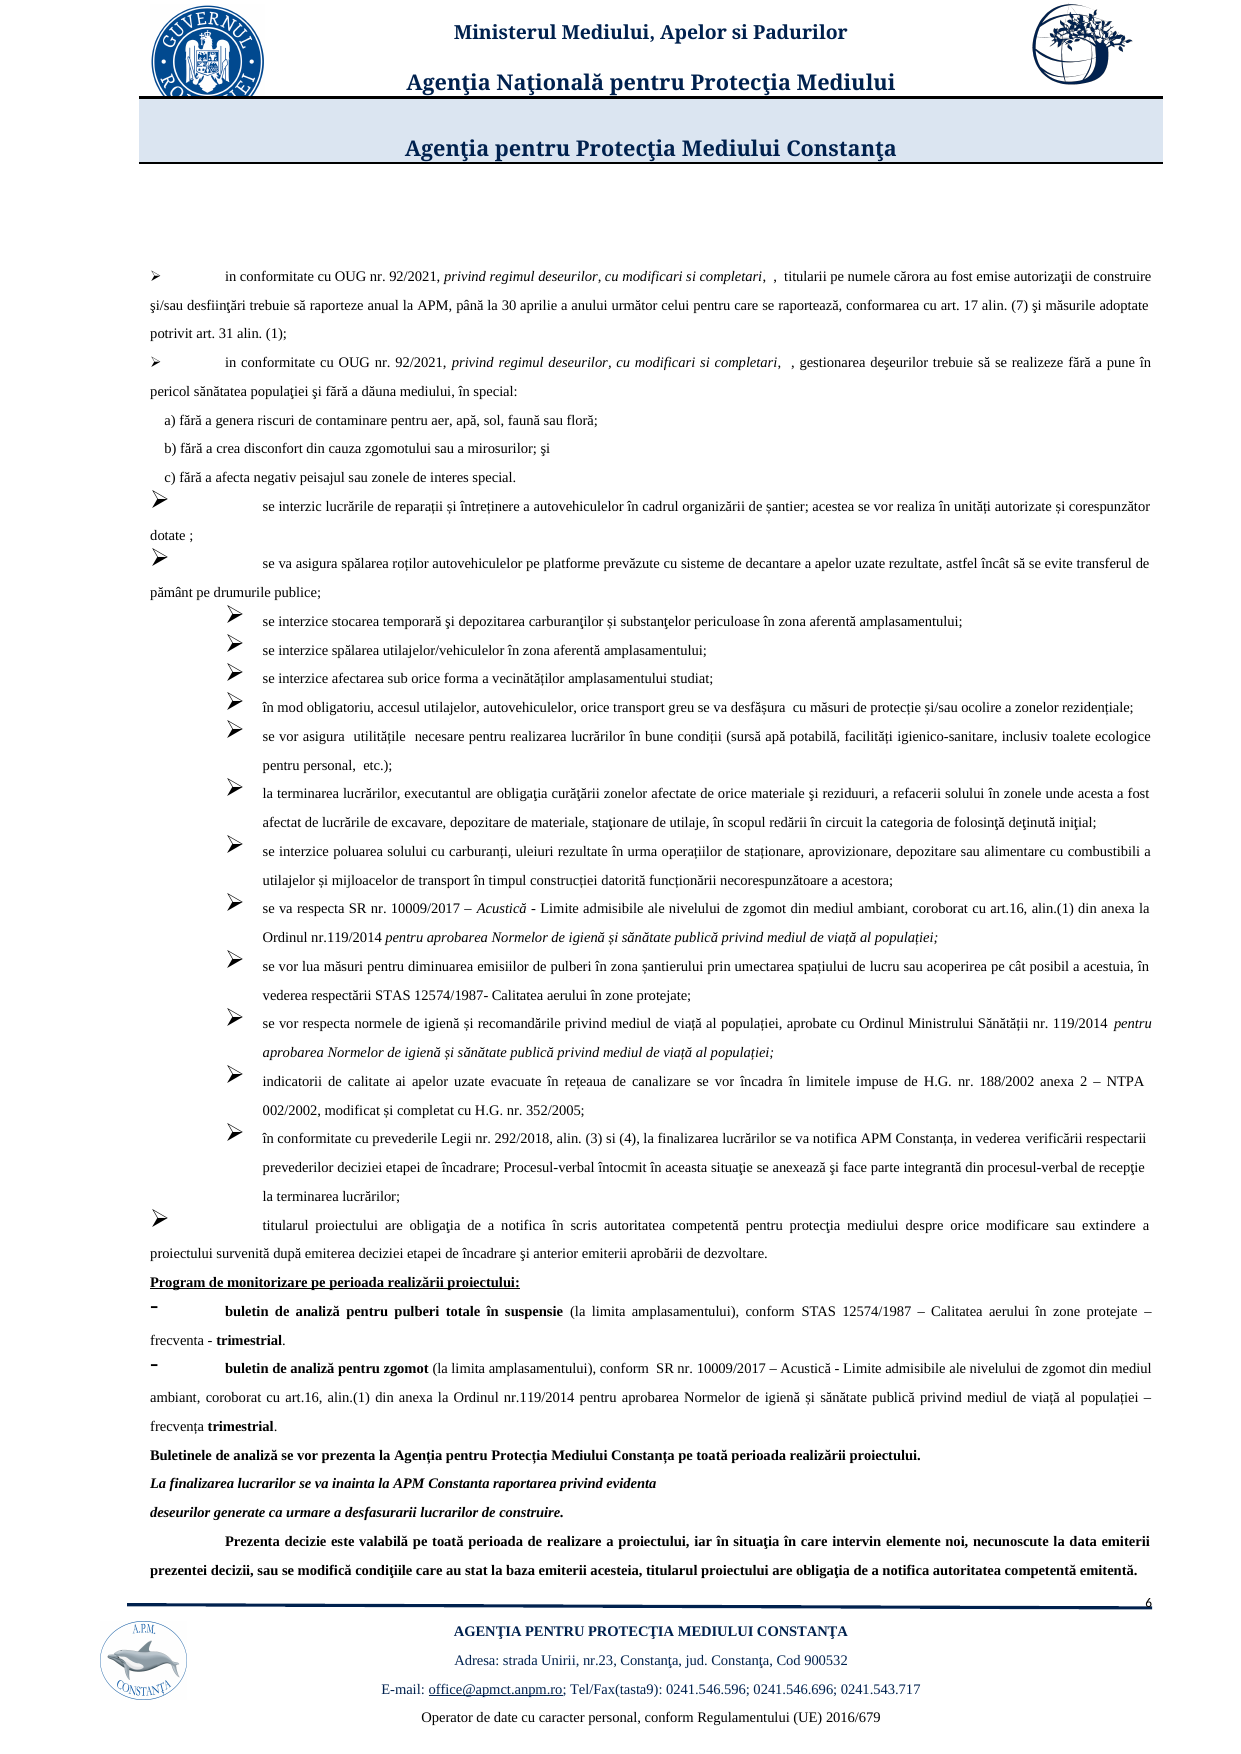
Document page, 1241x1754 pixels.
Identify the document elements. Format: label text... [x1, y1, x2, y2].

list se vor respecta normele de igienă și recomandările privind mediul de viață al populației, aprobate cu Ordinul Ministrului Sănătății nr. 119/2014 pentru aprobarea Normelor de igienă și sănătate publică privind mediul de viață al populației; [225, 1003, 1152, 1061]
list în mod obligatoriu, accesul utilajelor, autovehiculelor, orice transport greu se va desfășura cu măsuri de protecție și/sau ocolire a zonelor rezidențiale; [225, 687, 1152, 716]
text deseurilor generate ca urmare a desfasurarii lucrarilor de construire. [150, 1492, 1152, 1521]
list in conformitate cu OUG nr. 92/2021, privind regimul deseurilor, cu modificari si completari, , titularii pe numele cărora au fost emise autorizaţii de construire şi/sau desfiinţări trebuie să raporteze anual la APM, până la 30 aprilie a anului următor celui pentru care se raportează, conformarea cu art. 17 alin. (7) şi măsurile adoptate potrivit art. 31 alin. (1); [150, 256, 1152, 342]
list indicatorii de calitate ai apelor uzate evacuate în rețeaua de canalizare se vor încadra în limitele impuse de H.G. nr. 188/2002 anexa 2 – NTPA 002/2002, modificat și completat cu H.G. nr. 352/2005; [225, 1061, 1146, 1118]
text Program de monitorizare pe perioada realizării proiectului: [150, 1262, 1152, 1291]
list buletin de analiză pentru pulberi totale în suspensie (la limita amplasamentului), conform STAS 12574/1987 – Calitatea aerului în zone protejate – frecventa - trimestrial. [150, 1291, 1152, 1348]
picture [150, 4, 265, 96]
picture [1032, 2, 1133, 85]
list b) fără a crea disconfort din cauza zgomotului sau a mirosurilor; şi [150, 428, 1152, 457]
list se va respecta SR nr. 10009/2017 – Acustică - Limite admisibile ale nivelului de zgomot din mediul ambiant, coroborat cu art.16, alin.(1) din anexa la Ordinul nr.119/2014 pentru aprobarea Normelor de igienă și sănătate publică privind mediul de viață al populației; [225, 888, 1152, 946]
list in conformitate cu OUG nr. 92/2021, privind regimul deseurilor, cu modificari si completari, , gestionarea deşeurilor trebuie să se realizeze fără a pune în pericol sănătatea populaţiei şi fără a dăuna mediului, în special: [150, 342, 1152, 399]
text Buletinele de analiză se vor prezenta la Agenția pentru Protecția Mediului Constanța pe toată perioada realizării proiectului. [150, 1434, 1152, 1463]
list se interzice poluarea solului cu carburanți, uleiuri rezultate în urma operațiilor de staționare, aprovizionare, depozitare sau alimentare cu combustibili a utilajelor și mijloacelor de transport în timpul construcției datorită funcționării necorespunzătoare a acestora; [225, 831, 1152, 888]
list c) fără a afecta negativ peisajul sau zonele de interes special. [150, 457, 1152, 486]
picture [100, 1621, 187, 1700]
text Prezenta decizie este valabilă pe toată perioada de realizare a proiectului, iar în situaţia în care intervin elemente noi, necunoscute la data emiterii prezentei decizii, sau se modifică condiţiile care au stat la baza emiterii acesteia, titularul proiectului are obligaţia de a notifica autoritatea competentă emitentă. [150, 1521, 1152, 1578]
list se interzice afectarea sub orice forma a vecinătăților amplasamentului studiat; [225, 658, 1152, 687]
list titularul proiectului are obligaţia de a notifica în scris autoritatea competentă pentru protecţia mediului despre orice modificare sau extindere a proiectului survenită după emiterea deciziei etapei de încadrare şi anterior emiterii aprobării de dezvoltare. [150, 1204, 1152, 1262]
list în conformitate cu prevederile Legii nr. 292/2018, alin. (3) si (4), la finalizarea lucrărilor se va notifica APM Constanța, in vederea verificării respectarii prevederilor deciziei etapei de încadrare; Procesul-verbal întocmit în aceasta situaţie se anexează şi face parte integrantă din procesul-verbal de recepţie la terminarea lucrărilor; [225, 1118, 1146, 1204]
list se vor lua măsuri pentru diminuarea emisiilor de pulberi în zona șantierului prin umectarea spațiului de lucru sau acoperirea pe cât posibil a acestuia, în vederea respectării STAS 12574/1987- Calitatea aerului în zone protejate; [225, 946, 1152, 1003]
list se vor asigura utilitățile necesare pentru realizarea lucrărilor în bune condiții (sursă apă potabilă, facilități igienico-sanitare, inclusiv toalete ecologice pentru personal, etc.); [225, 716, 1152, 773]
list buletin de analiză pentru zgomot (la limita amplasamentului), conform SR nr. 10009/2017 – Acustică - Limite admisibile ale nivelului de zgomot din mediul ambiant, coroborat cu art.16, alin.(1) din anexa la Ordinul nr.119/2014 pentru aprobarea Normelor de igienă și sănătate publică privind mediul de viață al populației – frecvența trimestrial. [150, 1348, 1152, 1434]
list la terminarea lucrărilor, executantul are obligaţia curăţării zonelor afectate de orice materiale şi reziduuri, a refacerii solului în zonele unde acesta a fost afectat de lucrările de excavare, depozitare de materiale, staţionare de utilaje, în scopul redării în circuit la categoria de folosinţă deţinută iniţial; [225, 773, 1152, 831]
list a) fără a genera riscuri de contaminare pentru aer, apă, sol, faună sau floră; [150, 399, 1152, 428]
list se va asigura spălarea roților autovehiculelor pe platforme prevăzute cu sisteme de decantare a apelor uzate rezultate, astfel încât să se evite transferul de pământ pe drumurile publice; [150, 543, 1152, 601]
text La finalizarea lucrarilor se va inainta la APM Constanta raportarea privind evidenta [150, 1463, 1152, 1492]
list se interzice stocarea temporară şi depozitarea carburanţilor și substanţelor periculoase în zona aferentă amplasamentului; [225, 601, 1152, 629]
list se interzice spălarea utilajelor/vehiculelor în zona aferentă amplasamentului; [225, 629, 1152, 658]
list se interzic lucrările de reparații și întreținere a autovehiculelor în cadrul organizării de șantier; acestea se vor realiza în unități autorizate și corespunzător dotate ; [150, 486, 1152, 543]
